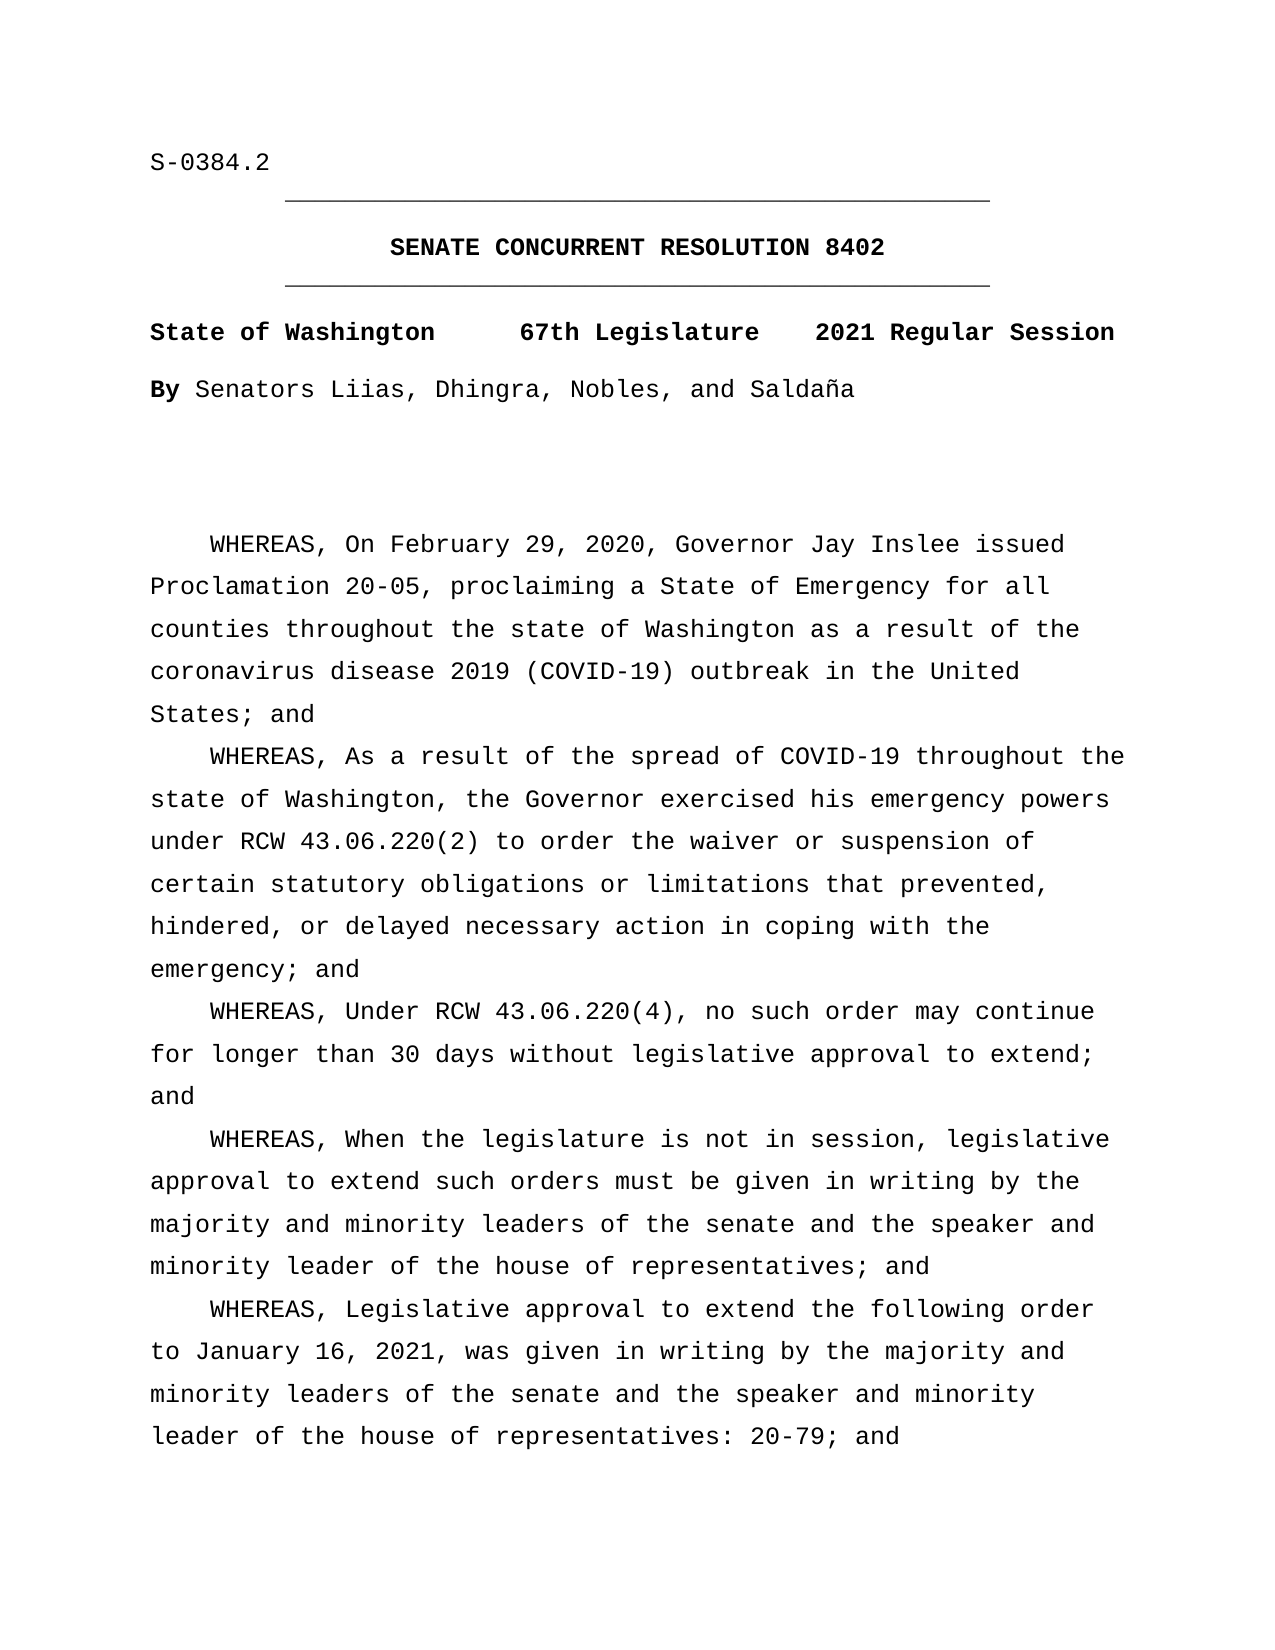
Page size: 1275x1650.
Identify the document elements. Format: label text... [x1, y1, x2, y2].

text State of Washington 67th Legislature 2021 Regular Session [150, 320, 1125, 348]
text WHEREAS, As a result of the spread of COVID-19 throughout the state of Washington, the Governor exercised his emergency powers under RCW 43.06.220(2) to order the waiver or suspension of certain statutory obligations or limitations that prevented, hindered, or delayed necessary action in coping with the emergency; and [150, 731, 1125, 986]
text WHEREAS, Legislative approval to extend the following order to January 16, 2021, was given in writing by the majority and minority leaders of the senate and the speaker and minority leader of the house of representatives: 20-79; and [150, 1283, 1125, 1453]
text WHEREAS, When the legislature is not in session, legislative approval to extend such orders must be given in writing by the majority and minority leaders of the senate and the speaker and minority leader of the house of representatives; and [150, 1113, 1125, 1283]
text WHEREAS, On February 29, 2020, Governor Jay Inslee issued Proclamation 20-05, proclaiming a State of Emergency for all counties throughout the state of Washington as a result of the coronavirus disease 2019 (COVID-19) outbreak in the United States; and [150, 518, 1125, 731]
text _______________________________________________ [150, 178, 1125, 207]
text By Senators Liias, Dhingra, Nobles, and Saldaña [150, 377, 1125, 405]
text SENATE CONCURRENT RESOLUTION 8402 [150, 235, 1125, 263]
text WHEREAS, Under RCW 43.06.220(4), no such order may continue for longer than 30 days without legislative approval to extend; and [150, 986, 1125, 1113]
text S-0384.2 [150, 150, 1125, 178]
text _______________________________________________ [150, 263, 1125, 292]
